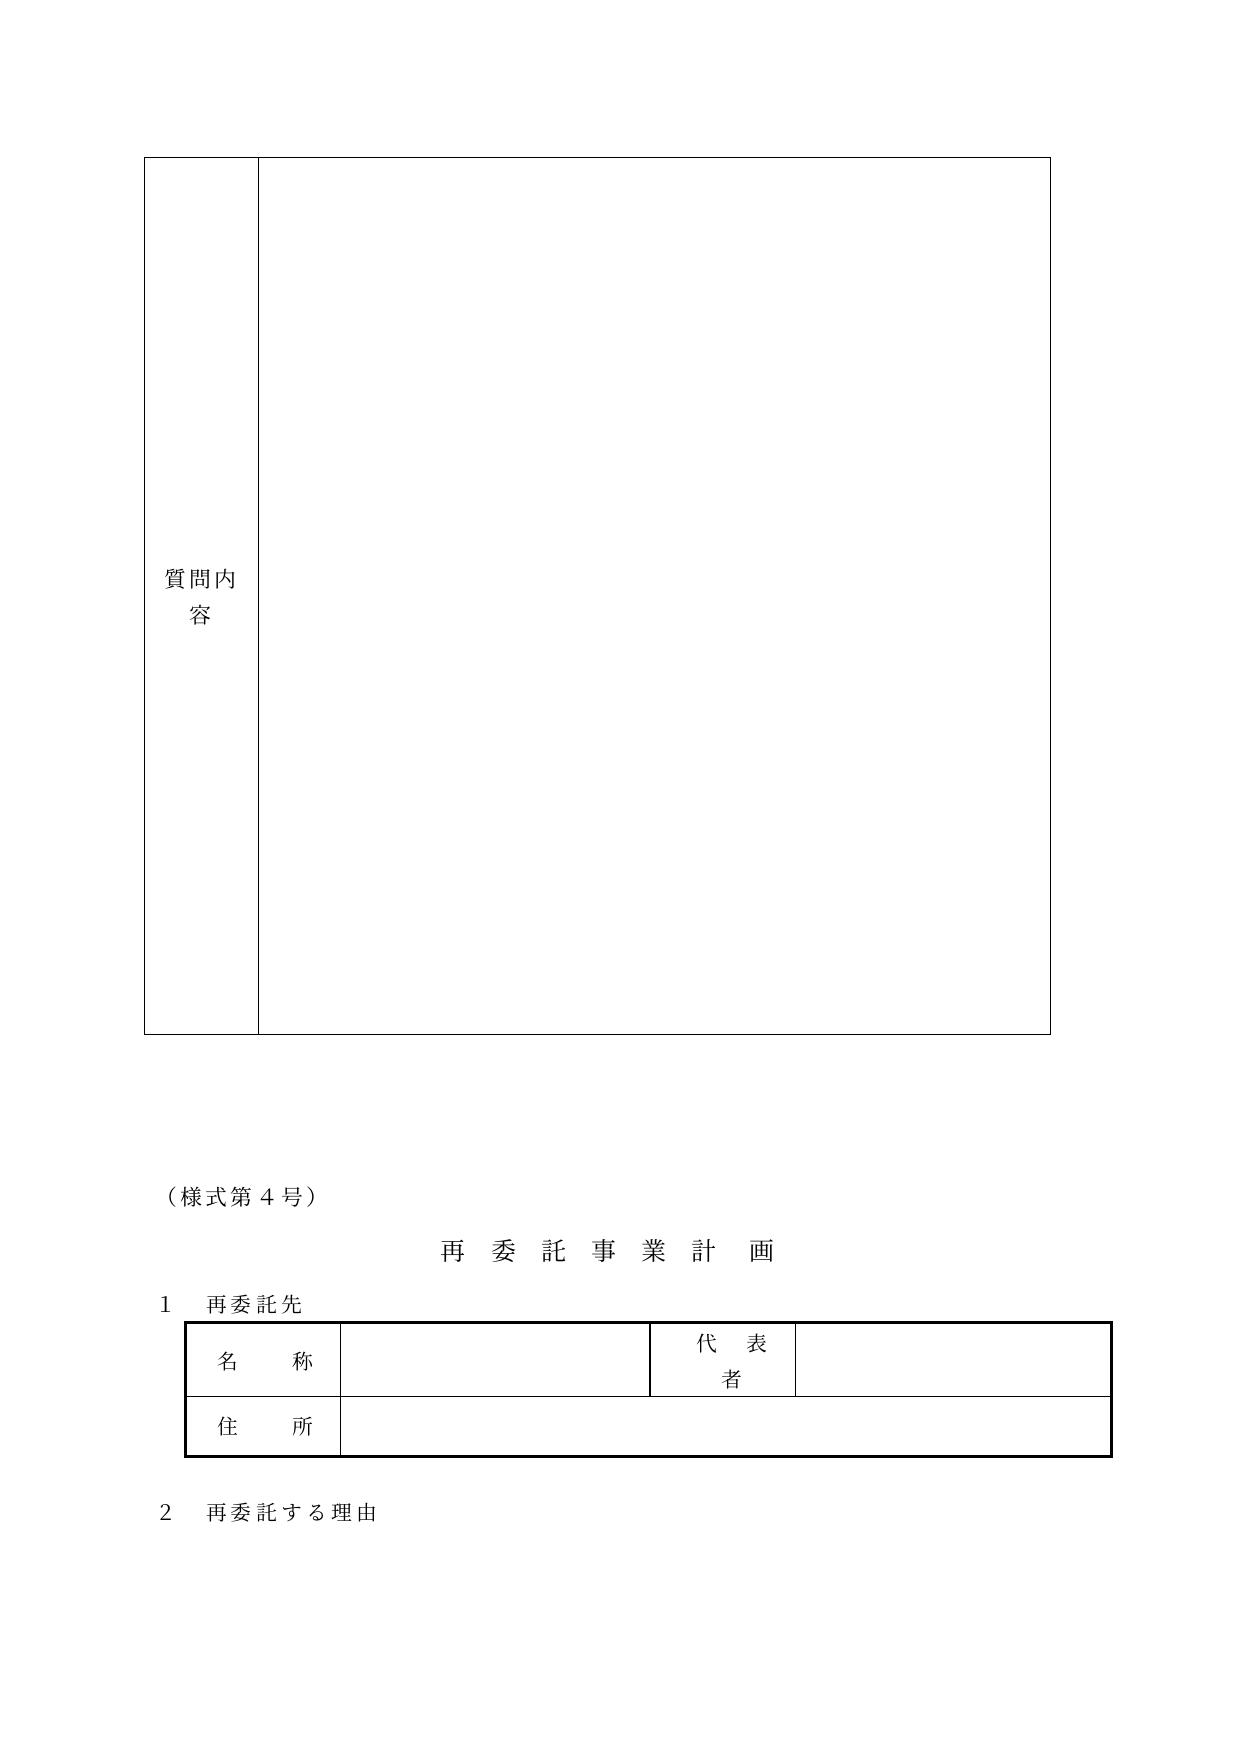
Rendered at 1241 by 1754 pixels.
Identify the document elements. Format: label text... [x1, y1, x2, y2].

table_cell 質問内容 [145, 158, 258, 1033]
table_cell [341, 1397, 1110, 1455]
text １ 再委託先 [156, 1285, 1084, 1321]
table_header [341, 1324, 649, 1396]
table_header 代 表 者 [651, 1324, 795, 1396]
table_cell [259, 158, 1050, 1033]
table_header [796, 1324, 1110, 1396]
text ２ 再委託する理由 [156, 1494, 1084, 1529]
table_cell 住 所 [187, 1397, 340, 1455]
text 再委託事業計画 [156, 1214, 1084, 1285]
table_header 名 称 [187, 1324, 340, 1396]
text （様式第４号） [156, 1178, 1084, 1214]
